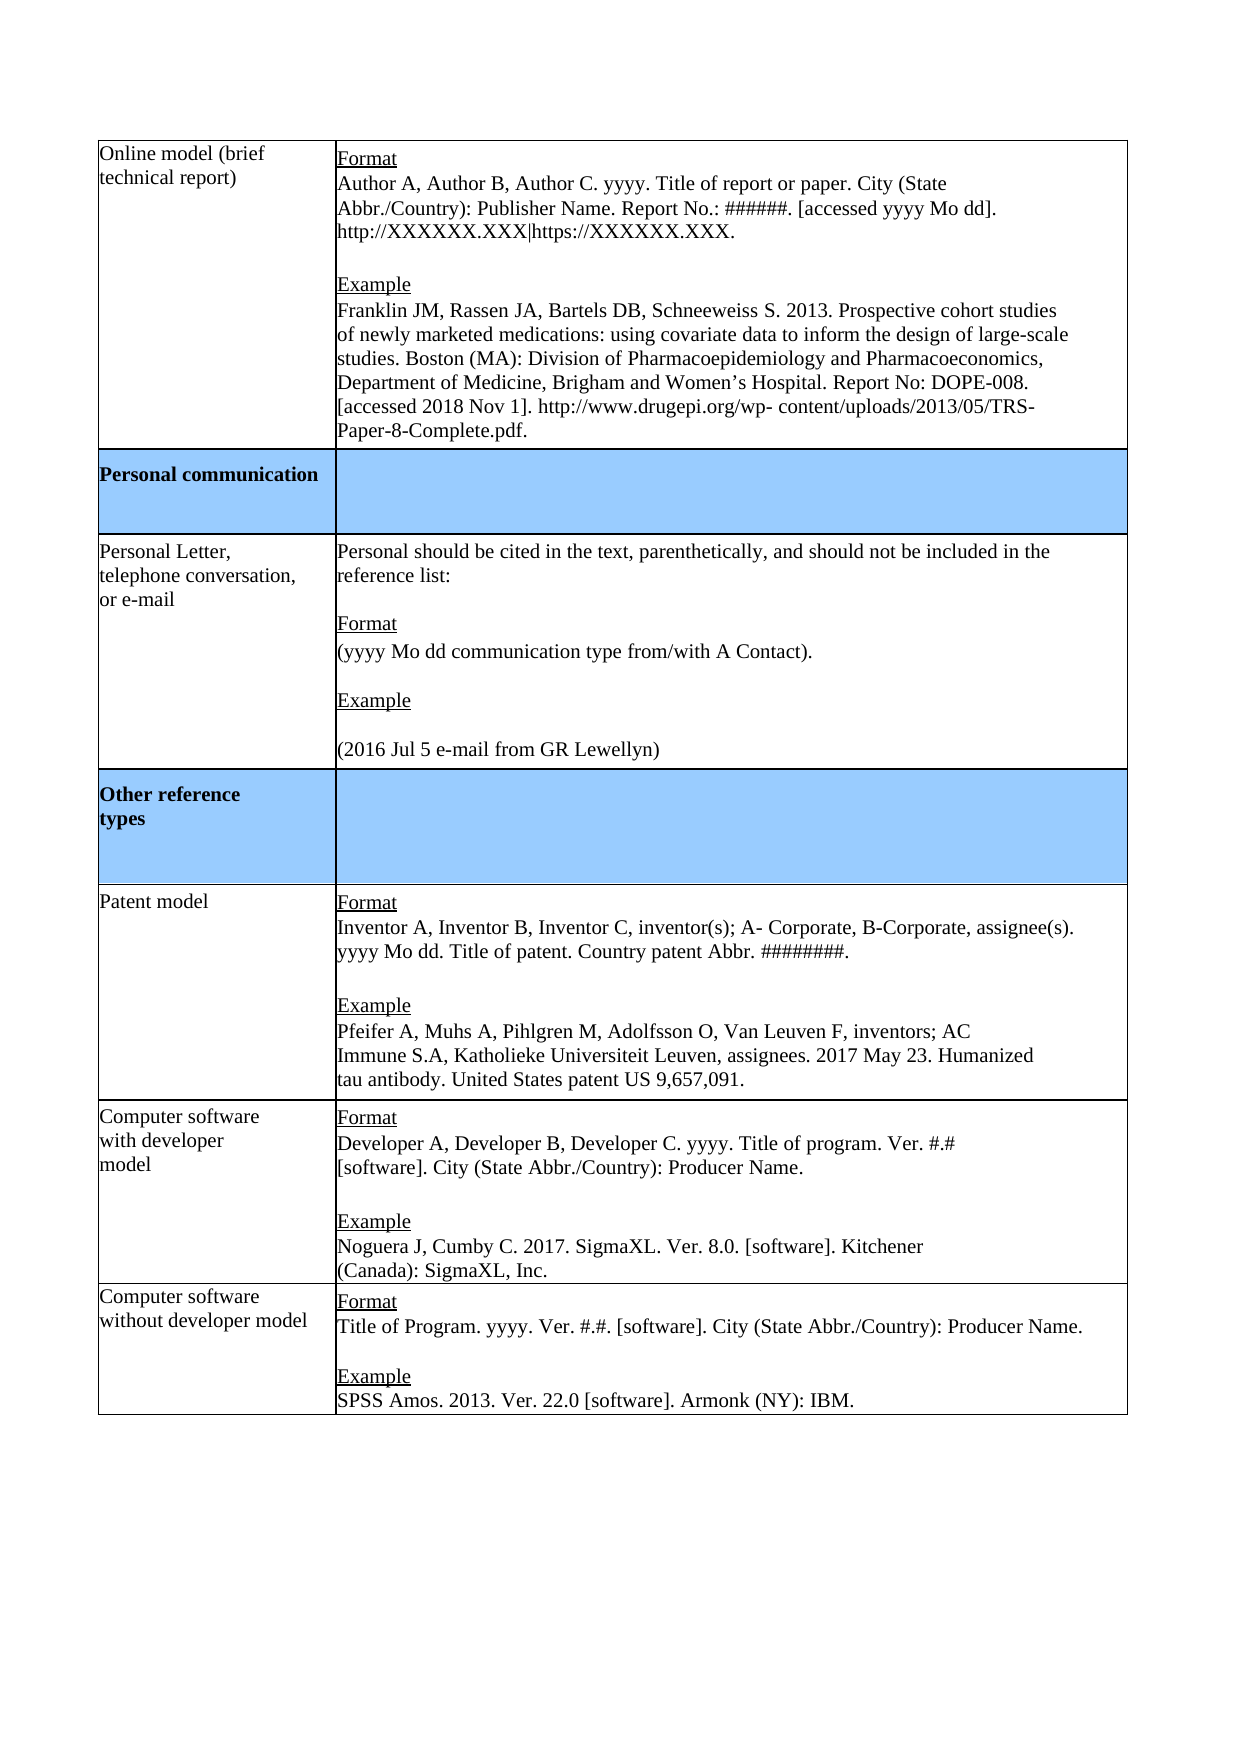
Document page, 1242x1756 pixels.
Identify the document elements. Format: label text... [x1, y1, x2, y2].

table_cell Format Author A, Author B, Author C. yyyy. Title of report or paper. City (State Abbr./Country): Publisher Name. Report No.: ######. [accessed yyyy Mo dd]. http://XXXXXX.XXX|https://XXXXXX.XXX. Example Franklin JM, Rassen JA, Bartels DB, Schneeweiss S. 2013. Prospective cohort studies of newly marketed medications: using covariate data to inform the design of large-scale studies. Boston (MA): Division of Pharmacoepidemiology and Pharmacoeconomics, Department of Medicine, Brigham and Women’s Hospital. Report No: DOPE-008. [accessed 2018 Nov 1]. http://www.drugepi.org/wp- content/uploads/2013/05/TRS-Paper-8-Complete.pdf. [337, 141, 1127, 448]
table_cell [337, 450, 1127, 533]
table_cell Personal Letter, telephone conversation, or e-mail [99, 535, 335, 768]
table_cell [337, 770, 1127, 883]
table_cell Computer software without developer model [99, 1284, 335, 1413]
table_cell Format Title of Program. yyyy. Ver. #.#. [software]. City (State Abbr./Country): Producer Name. Example SPSS Amos. 2013. Ver. 22.0 [software]. Armonk (NY): IBM. [337, 1284, 1127, 1413]
table_cell Format Developer A, Developer B, Developer C. yyyy. Title of program. Ver. #.# [software]. City (State Abbr./Country): Producer Name. Example Noguera J, Cumby C. 2017. SigmaXL. Ver. 8.0. [software]. Kitchener (Canada): SigmaXL, Inc. [337, 1101, 1127, 1282]
table_cell Format Inventor A, Inventor B, Inventor C, inventor(s); A- Corporate, B-Corporate, assignee(s). yyyy Mo dd. Title of patent. Country patent Abbr. ########. Example Pfeifer A, Muhs A, Pihlgren M, Adolfsson O, Van Leuven F, inventors; AC Immune S.A, Katholieke Universiteit Leuven, assignees. 2017 May 23. Humanized tau antibody. United States patent US 9,657,091. [337, 885, 1127, 1099]
table_cell Personal communication [99, 450, 335, 533]
table_cell Other reference types [99, 770, 335, 883]
table_cell Personal should be cited in the text, parenthetically, and should not be included in the reference list: Format (yyyy Mo dd communication type from/with A Contact). Example (2016 Jul 5 e-mail from GR Lewellyn) [337, 535, 1127, 768]
table_cell Online model (brief technical report) [99, 141, 335, 448]
table_cell Patent model [99, 885, 335, 1099]
table_cell Computer software with developer model [99, 1101, 335, 1282]
